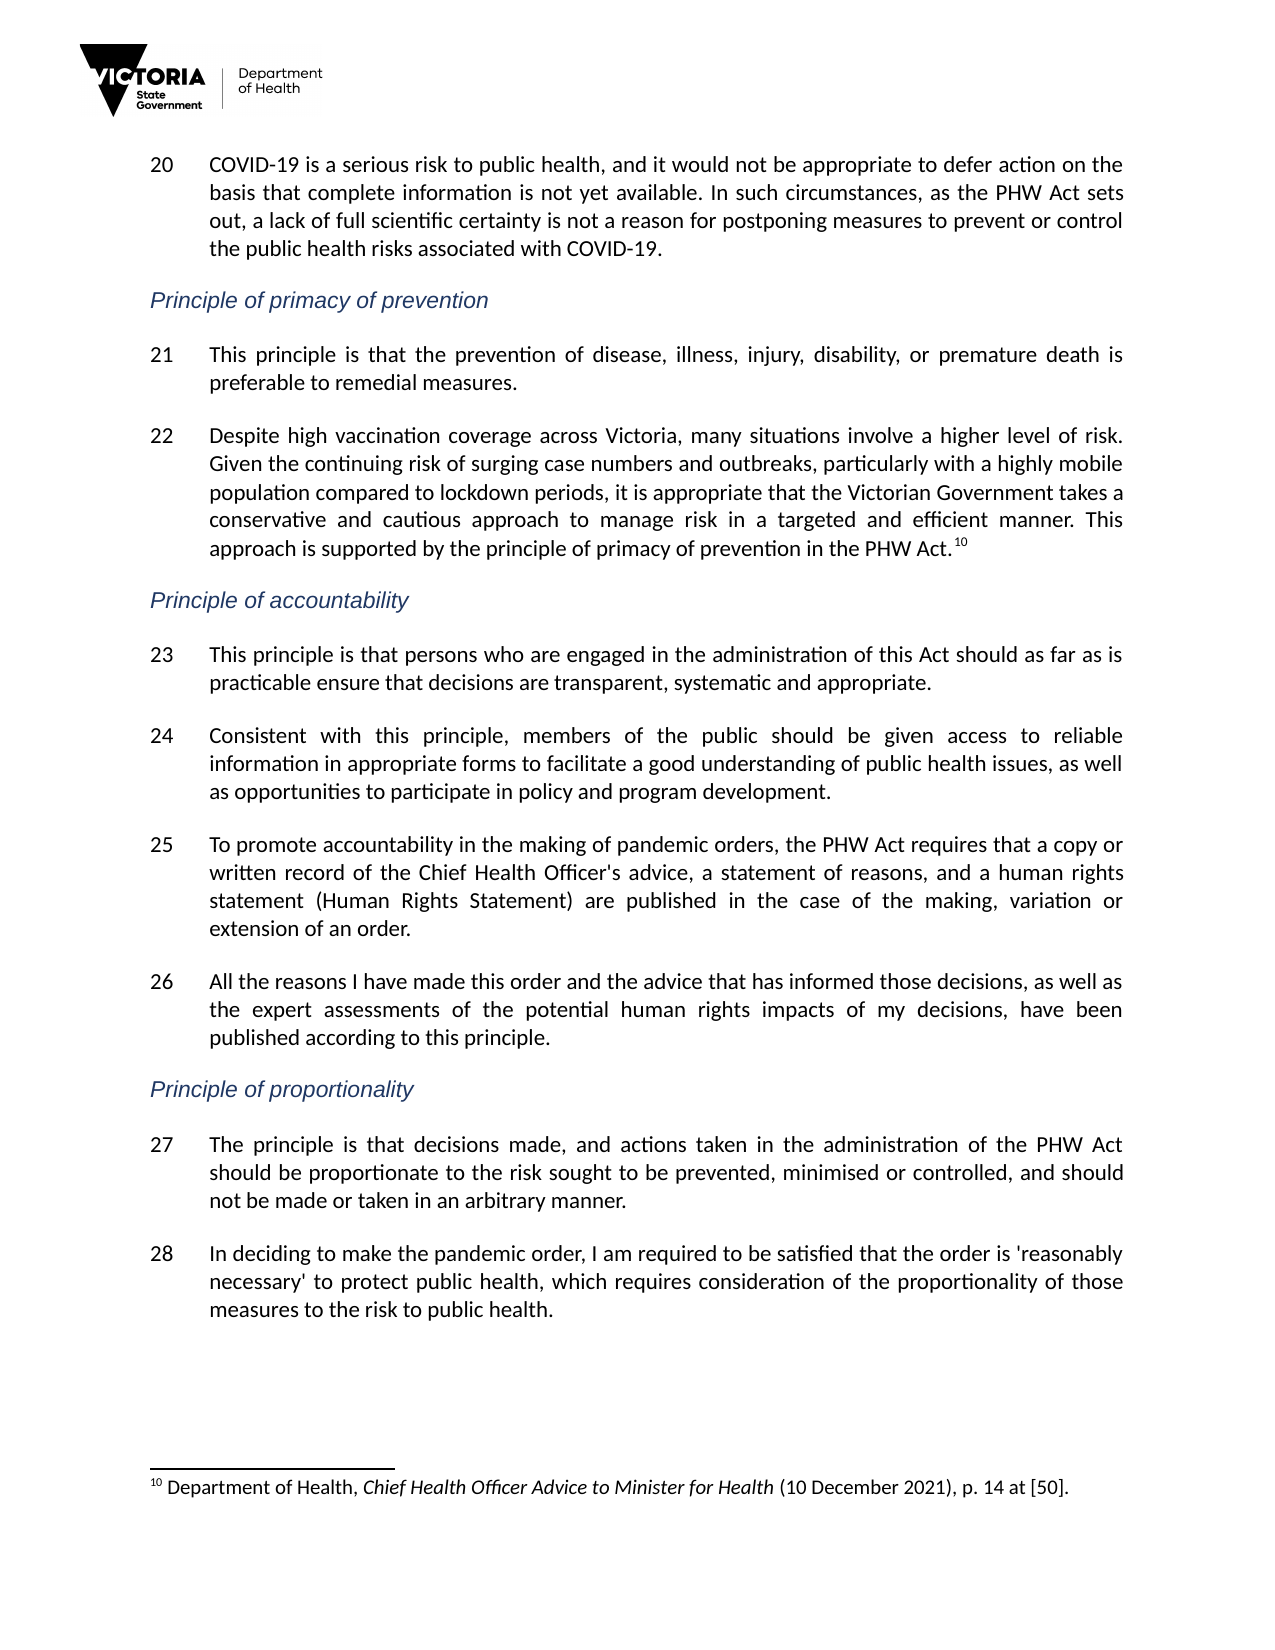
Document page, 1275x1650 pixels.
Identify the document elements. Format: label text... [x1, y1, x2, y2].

list All the reasons I have made this order and the advice that has informed those decisions, as well as the expert assessments of the potential human rights impacts of my decisions, have been published according to this principle. [150, 967, 1125, 1051]
list The principle is that decisions made, and actions taken in the administration of the PHW Act should be proportionate to the risk sought to be prevented, minimised or controlled, and should not be made or taken in an arbitrary manner. [150, 1130, 1125, 1214]
list To promote accountability in the making of pandemic orders, the PHW Act requires that a copy or written record of the Chief Health Officer's advice, a statement of reasons, and a human rights statement (Human Rights Statement) are published in the case of the making, variation or extension of an order. [150, 830, 1125, 942]
subtitle Principle of accountability [150, 587, 1125, 613]
list COVID-19 is a serious risk to public health, and it would not be appropriate to defer action on the basis that complete information is not yet available. In such circumstances, as the PHW Act sets out, a lack of full scientific certainty is not a reason for postponing measures to prevent or control the public health risks associated with COVID-19. [150, 150, 1125, 262]
subtitle Principle of proportionality [150, 1076, 1125, 1103]
subtitle Principle of primacy of prevention [150, 287, 1125, 313]
list This principle is that the prevention of disease, illness, injury, disability, or premature death is preferable to remedial measures. [150, 341, 1125, 397]
list Despite high vaccination coverage across Victoria, many situations involve a higher level of risk. Given the continuing risk of surging case numbers and outbreaks, particularly with a highly mobile population compared to lockdown periods, it is appropriate that the Victorian Government takes a conservative and cautious approach to manage risk in a targeted and efficient manner. This approach is supported by the principle of primacy of prevention in the PHW Act. [150, 422, 1125, 562]
list This principle is that persons who are engaged in the administration of this Act should as far as is practicable ensure that decisions are transparent, systematic and appropriate. [150, 640, 1125, 696]
list Consistent with this principle, members of the public should be given access to reliable information in appropriate forms to facilitate a good understanding of public health issues, as well as opportunities to participate in policy and program development. [150, 721, 1125, 805]
list In deciding to make the pandemic order, I am required to be satisfied that the order is 'reasonably necessary' to protect public health, which requires consideration of the proportionality of those measures to the risk to public health. [150, 1239, 1125, 1323]
picture [79, 44, 323, 117]
